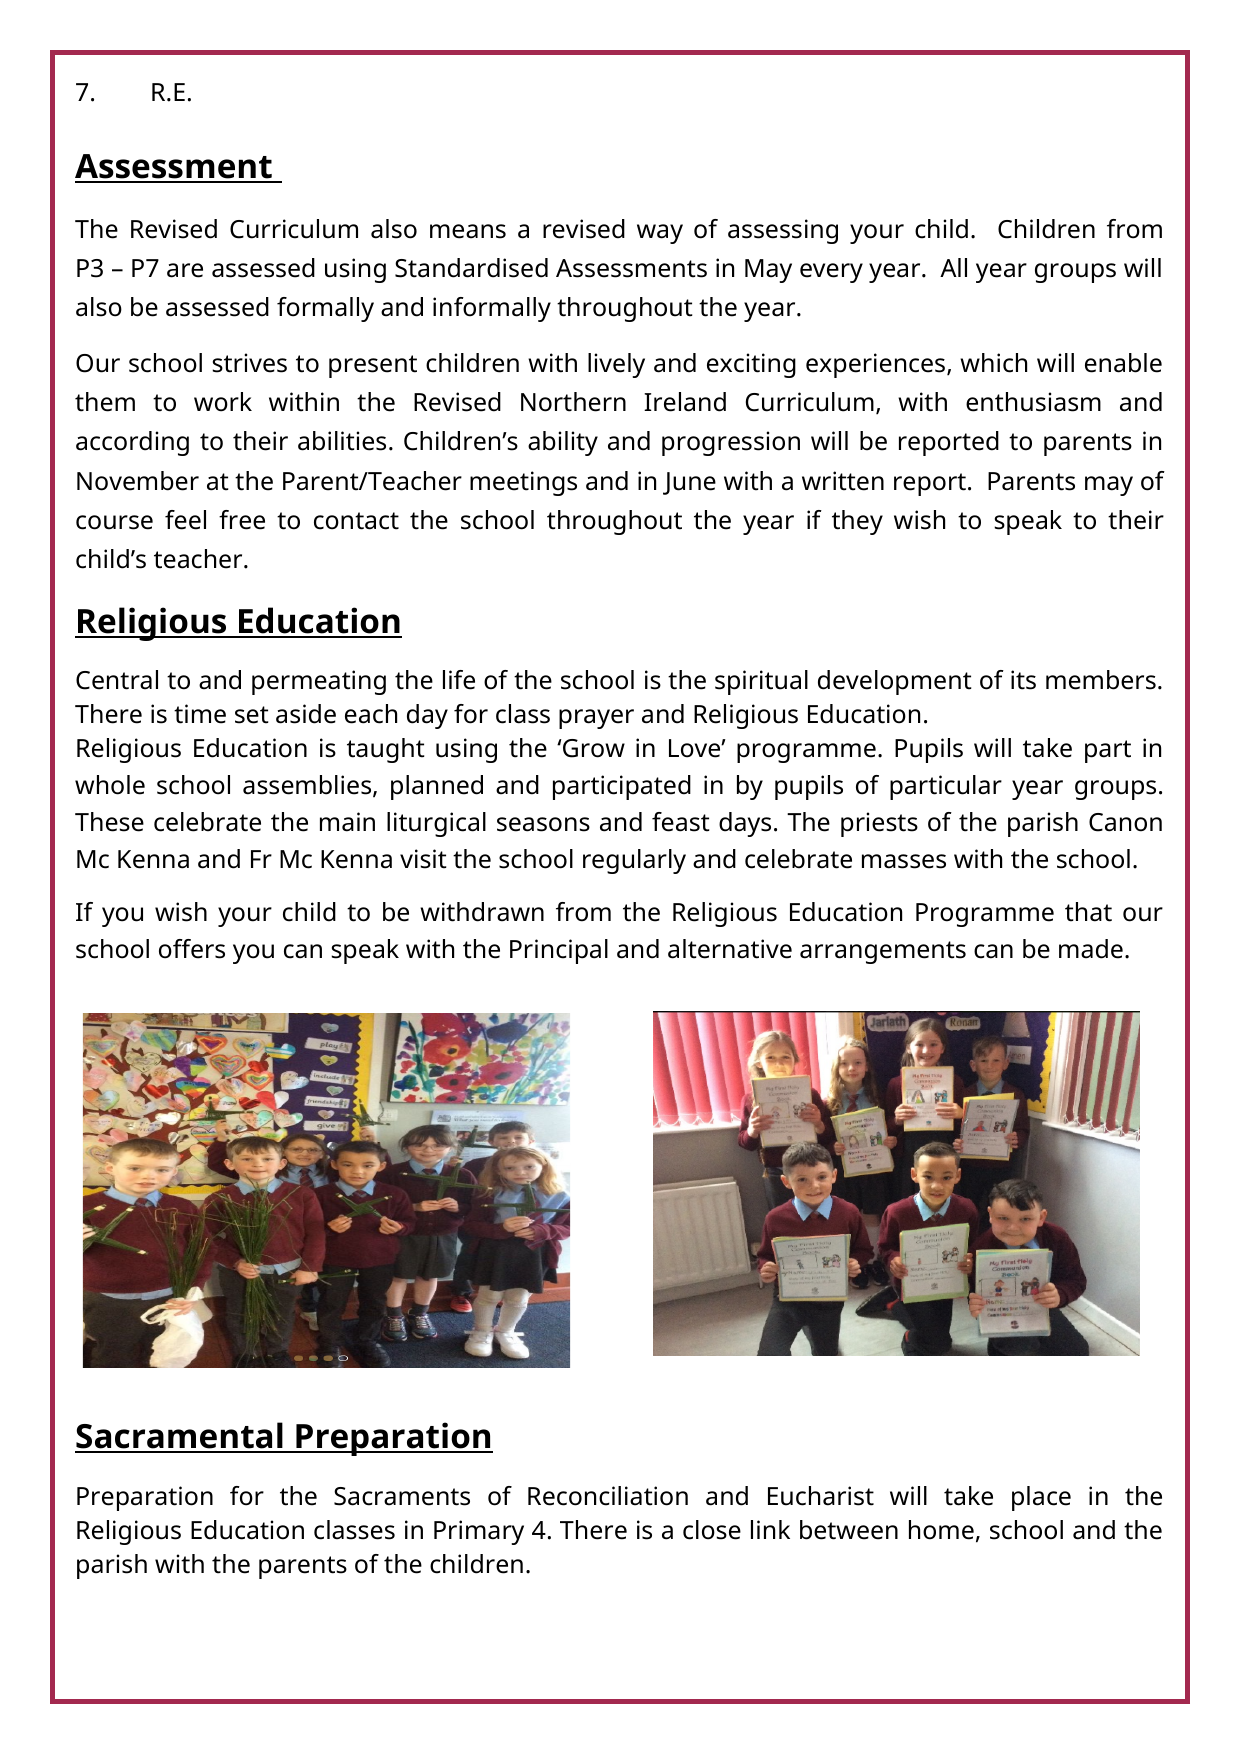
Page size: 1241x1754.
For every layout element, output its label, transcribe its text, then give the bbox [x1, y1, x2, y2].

text If you wish your child to be withdrawn from the Religious Education Programme that our school offers you can speak with the Principal and alternative arrangements can be made. [75, 895, 1165, 966]
picture [82, 1013, 571, 1368]
text Central to and permeating the life of the school is the spiritual development of its members. There is time set aside each day for class prayer and Religious Education. [75, 663, 1165, 731]
text Sacramental Preparation [75, 1413, 1165, 1458]
text Religious Education [75, 597, 1165, 643]
text Preparation for the Sacraments of Reconciliation and Eucharist will take place in the Religious Education classes in Primary 4. There is a close link between home, school and the parish with the parents of the children. [75, 1478, 1165, 1580]
text Our school strives to present children with lively and exciting experiences, which will enable them to work within the Revised Northern Ireland Curriculum, with enthusiasm and according to their abilities. Children’s ability and progression will be reported to parents in November at the Parent/Teacher meetings and in June with a written report. Parents may of course feel free to contact the school throughout the year if they wish to speak to their child’s teacher. [75, 346, 1165, 576]
text Assessment [75, 143, 1165, 188]
text The Revised Curriculum also means a revised way of assessing your child. Children from P3 – P7 are assessed using Standardised Assessments in May every year. All year groups will also be assessed formally and informally throughout the year. [75, 212, 1165, 324]
list R.E. [75, 75, 1165, 109]
text Religious Education is taught using the ‘Grow in Love’ programme. Pupils will take part in whole school assemblies, planned and participated in by pupils of particular year groups. These celebrate the main liturgical seasons and feast days. The priests of the parish Canon Mc Kenna and Fr Mc Kenna visit the school regularly and celebrate masses with the school. [75, 731, 1165, 876]
picture [652, 1011, 1143, 1359]
